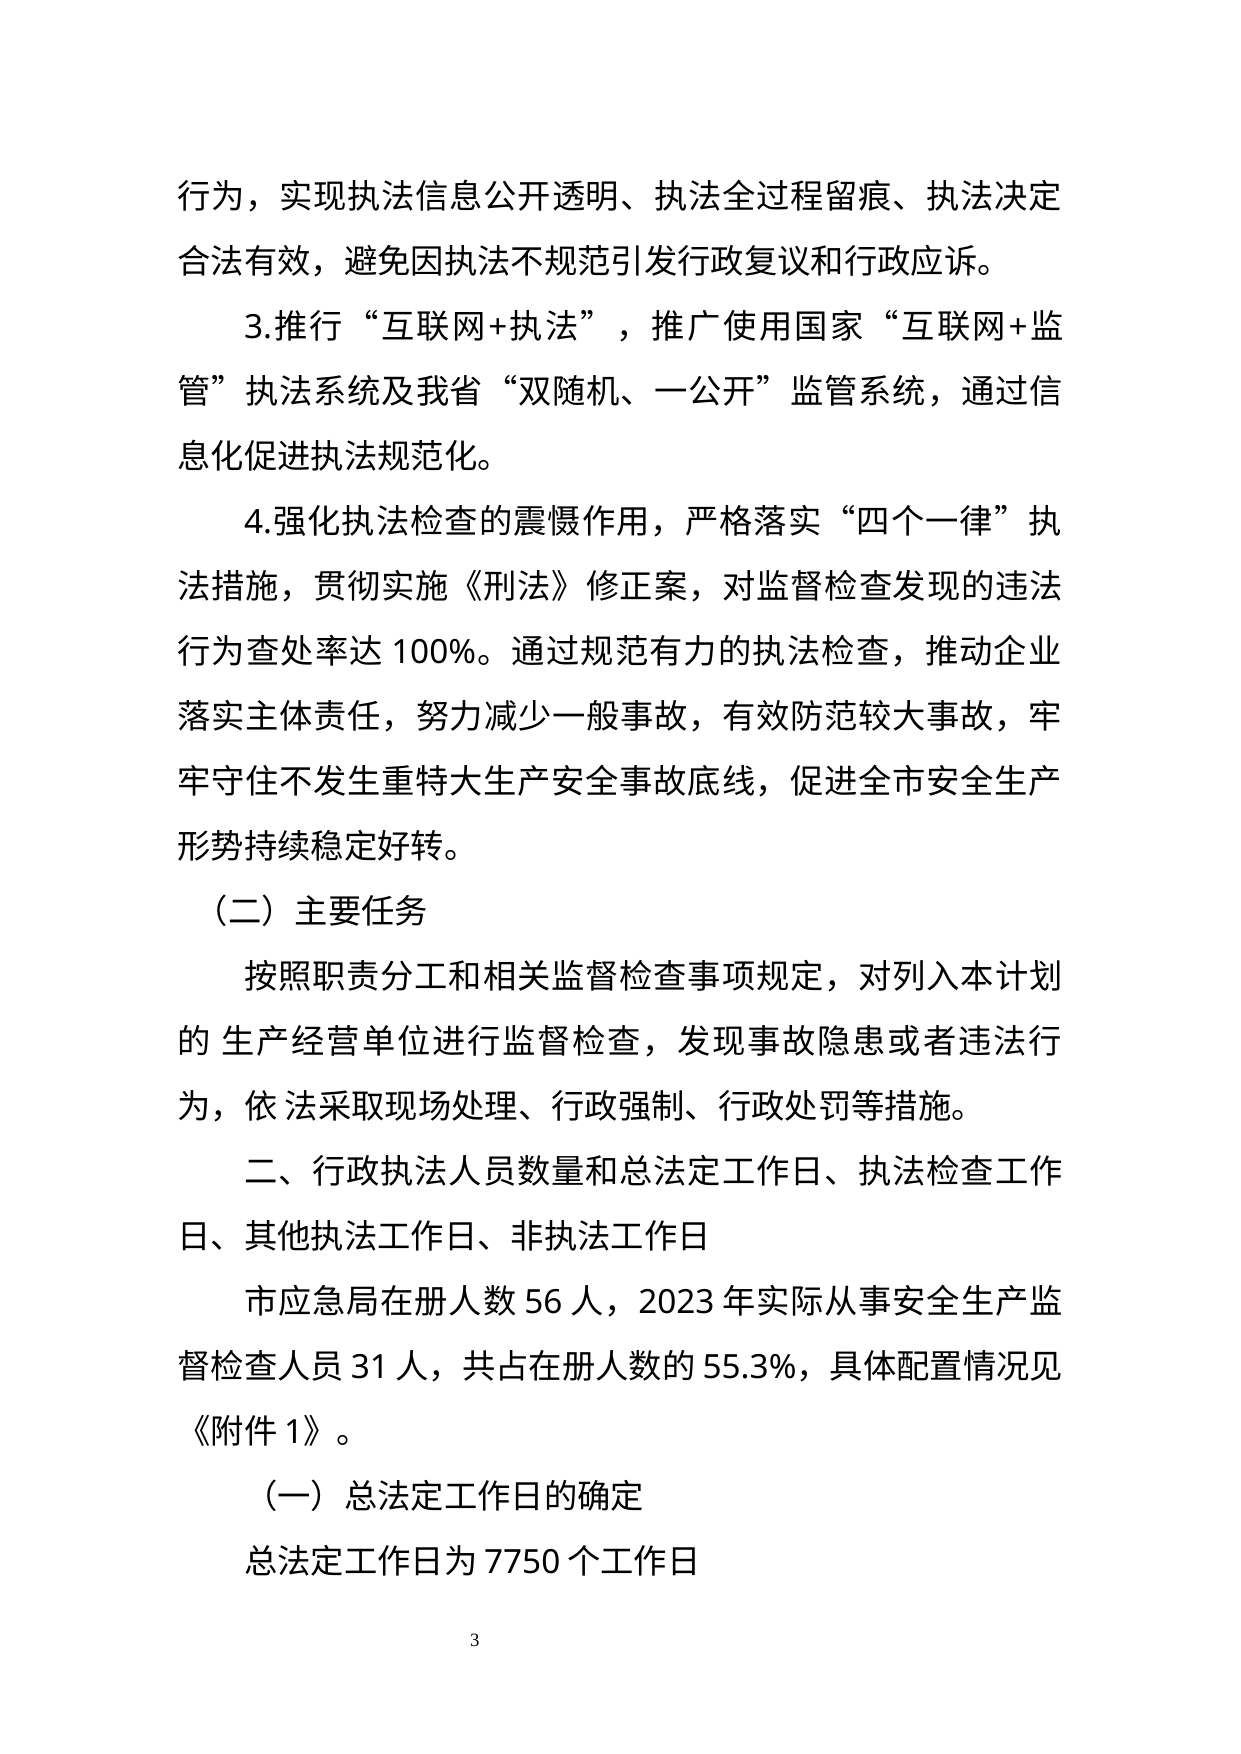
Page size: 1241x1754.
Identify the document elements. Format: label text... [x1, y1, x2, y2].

text 4.强化执法检查的震慑作用，严格落实“四个一律”执法措施，贯彻实施《刑法》修正案，对监督检查发现的违法行为查处率达100%。通过规范有力的执法检查，推动企业落实主体责任，努力减少一般事故，有效防范较大事故，牢牢守住不发生重特大生产安全事故底线，促进全市安全生产形势持续稳定好转。 [177, 487, 1063, 877]
text 二、行政执法人员数量和总法定工作日、执法检查工作日、其他执法工作日、非执法工作日 [177, 1137, 1063, 1267]
text （二）主要任务 [177, 877, 1063, 942]
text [177, 162, 1063, 292]
list （一）总法定工作日的确定 [177, 1462, 1063, 1527]
text 3.推行“互联网+执法”，推广使用国家“互联网+监管”执法系统及我省“双随机、一公开”监管系统，通过信息化促进执法规范化。 [177, 292, 1063, 487]
list 市应急局在册人数56人，2023年实际从事安全生产监督检查人员31人，共占在册人数的55.3%，具体配置情况见《附件1》。 [177, 1267, 1063, 1462]
list 按照职责分工和相关监督检查事项规定，对列入本计划的 生产经营单位进行监督检查，发现事故隐患或者违法行为，依 法采取现场处理、行政强制、行政处罚等措施。 [177, 942, 1063, 1137]
list 总法定工作日为7750个工作日 [177, 1527, 1063, 1592]
